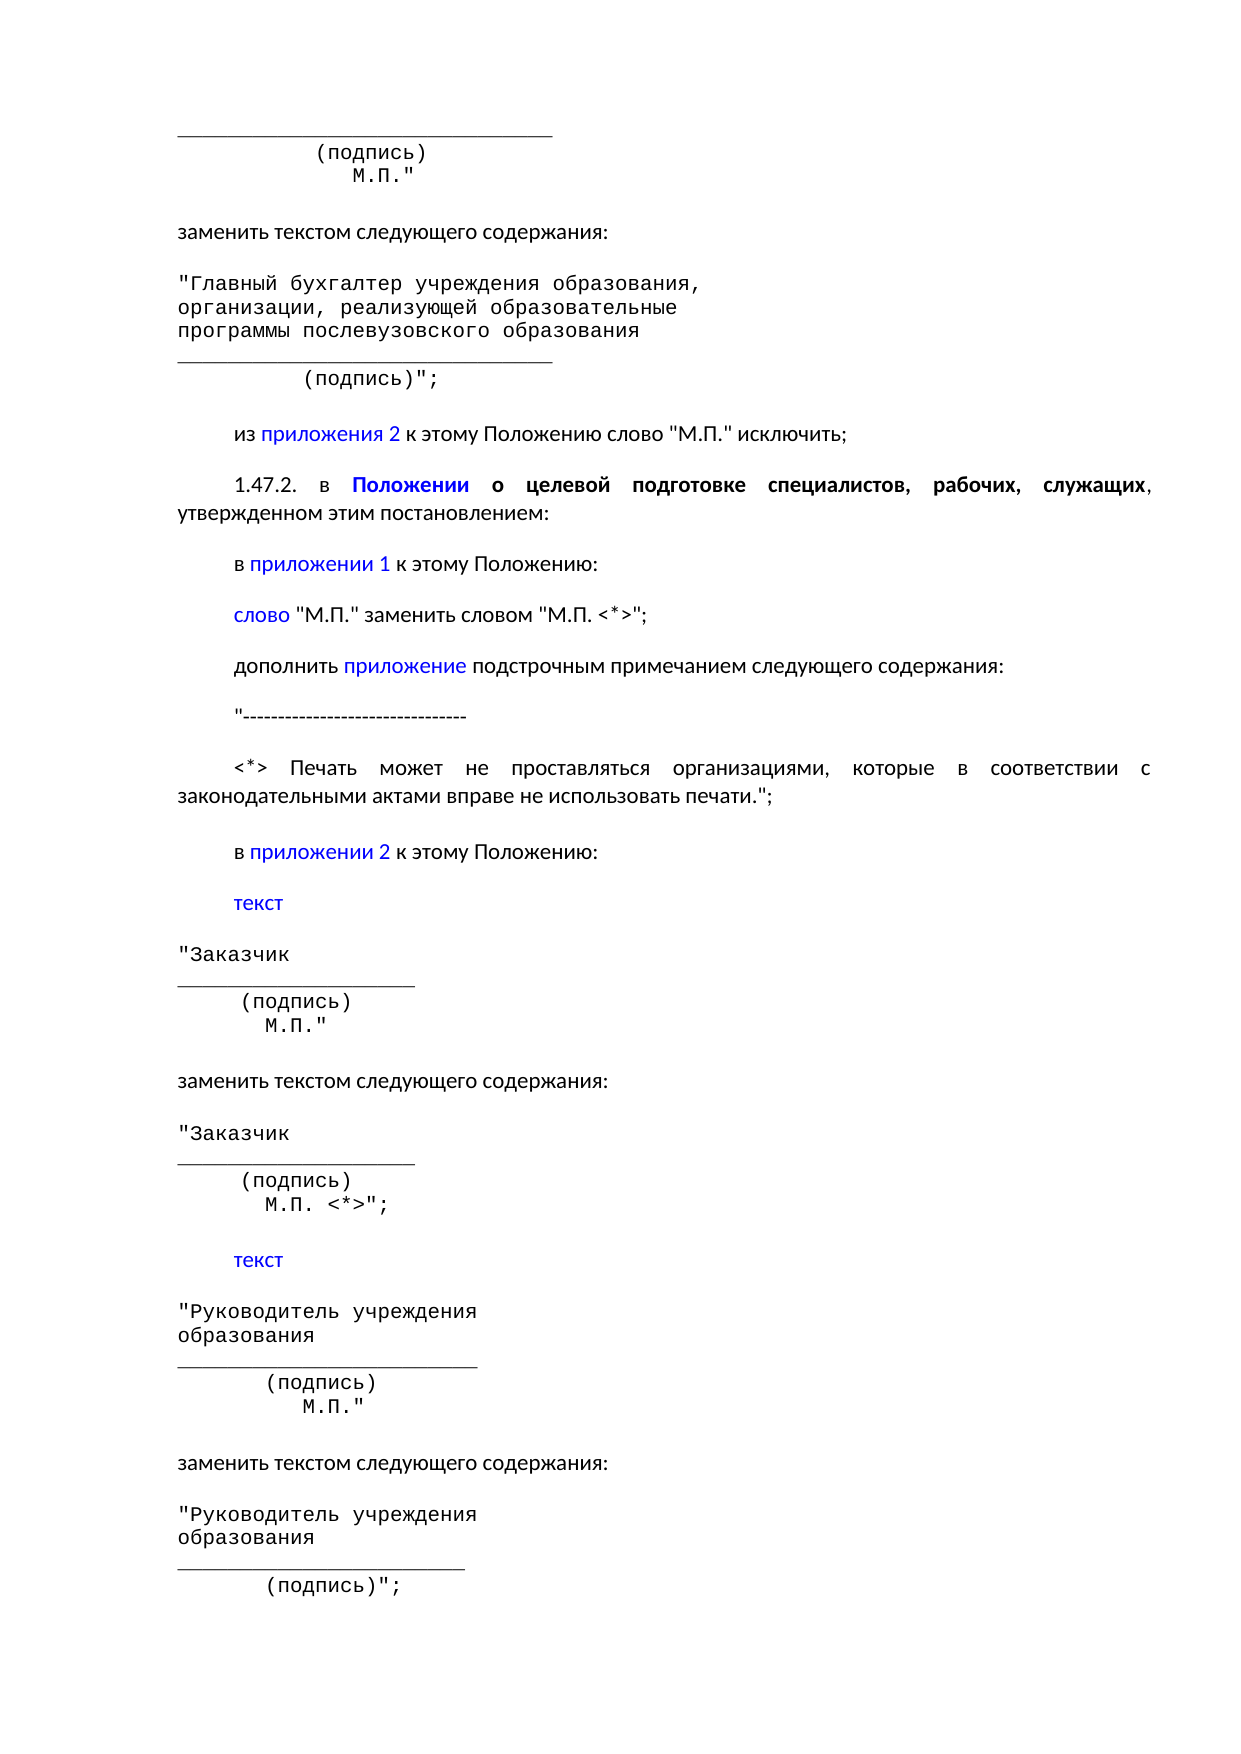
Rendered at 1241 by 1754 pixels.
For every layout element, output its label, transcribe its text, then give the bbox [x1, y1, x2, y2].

text 1.47.2. в Положении о целевой подготовке специалистов, рабочих, служащих, утвержденном этим постановлением: [177, 470, 1152, 526]
text образования [177, 1527, 1152, 1551]
text М.П." [177, 1015, 1152, 1039]
text образования [177, 1325, 1152, 1349]
text в приложении 2 к этому Положению: [177, 837, 1152, 865]
text программы послевузовского образования [177, 320, 1152, 344]
text текст [177, 1245, 1152, 1273]
text (подпись) [177, 1170, 1152, 1194]
text (подпись) [177, 991, 1152, 1015]
text "-------------------------------- [177, 702, 1152, 730]
text М.П." [177, 1396, 1152, 1419]
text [177, 273, 1152, 297]
text дополнить приложение подстрочным примечанием следующего содержания: [177, 651, 1152, 679]
text М.П. <*>"; [177, 1194, 1152, 1217]
text "Заказчик [177, 1123, 1152, 1146]
text (подпись)"; [177, 368, 1152, 391]
text (подпись) [177, 142, 1152, 165]
text ________________________ [177, 1349, 1152, 1372]
text "Руководитель учреждения [177, 1504, 1152, 1527]
text М.П." [177, 165, 1152, 189]
text ___________________ [177, 968, 1152, 991]
text ______________________________ [177, 118, 1152, 142]
text <*> Печать может не проставляться организациями, которые в соответствии с законодательными актами вправе не использовать печати."; [177, 753, 1152, 809]
text из приложения 2 к этому Положению слово "М.П." исключить; [177, 419, 1152, 447]
text (подпись) [177, 1372, 1152, 1396]
text заменить текстом следующего содержания: [177, 1067, 1152, 1095]
text слово "М.П." заменить словом "М.П. <*>"; [177, 600, 1152, 628]
text "Заказчик [177, 944, 1152, 968]
text ______________________________ [177, 344, 1152, 368]
text в приложении 1 к этому Положению: [177, 549, 1152, 577]
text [177, 297, 1152, 320]
text заменить текстом следующего содержания: [177, 1448, 1152, 1476]
text ___________________ [177, 1146, 1152, 1170]
text _______________________ [177, 1551, 1152, 1574]
text текст [177, 888, 1152, 916]
text заменить текстом следующего содержания: [177, 217, 1152, 245]
text (подпись)"; [177, 1574, 1152, 1598]
text "Руководитель учреждения [177, 1301, 1152, 1325]
